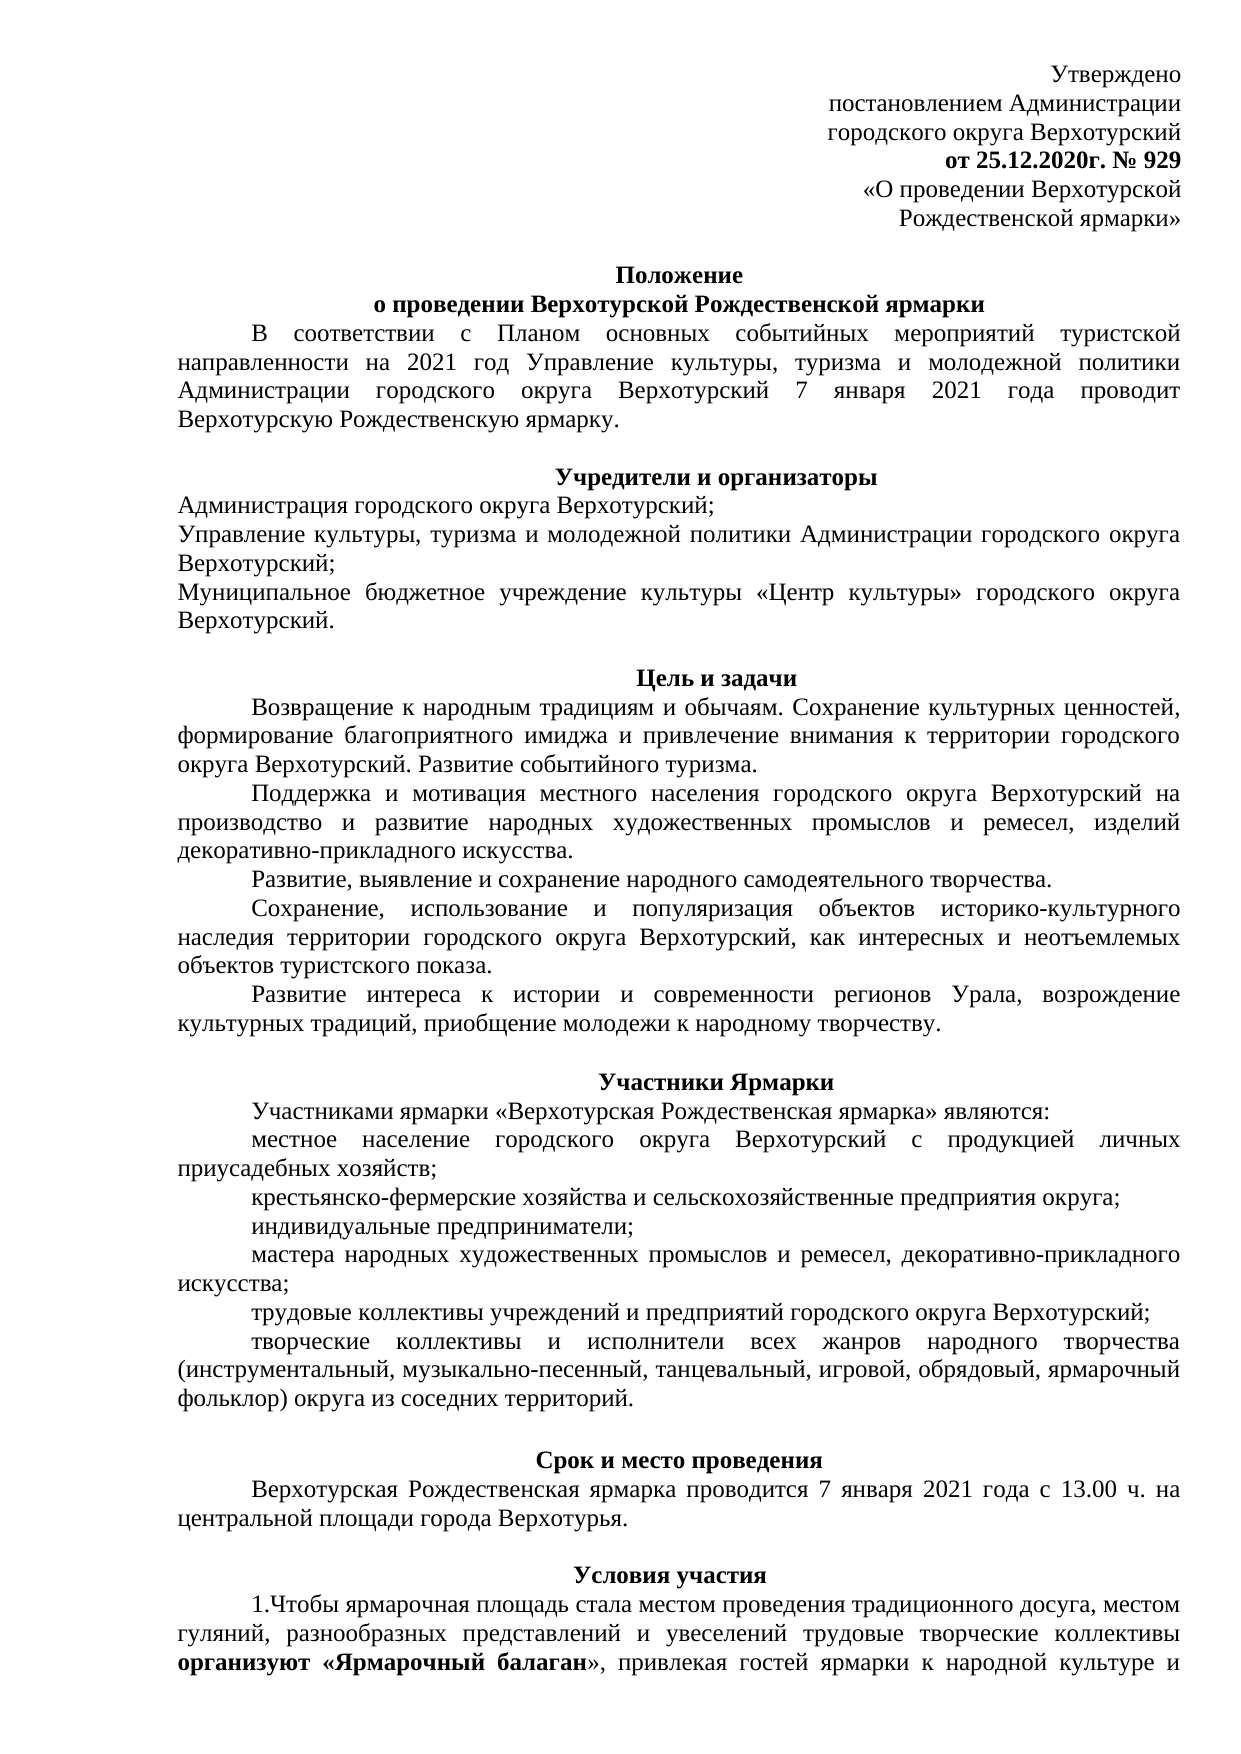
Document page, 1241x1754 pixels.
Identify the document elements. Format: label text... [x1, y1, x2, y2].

text Цель и задачи [252, 663, 1181, 692]
text Муниципальное бюджетное учреждение культуры «Центр культуры» городского округа Верхотурский. [177, 577, 1181, 634]
text Условия участия [158, 1561, 1181, 1589]
text городского округа Верхотурский [158, 117, 1181, 145]
text крестьянско-фермерские хозяйства и сельскохозяйственные предприятия округа; [177, 1182, 1181, 1211]
text Участники Ярмарки [177, 1067, 1181, 1096]
text Участниками ярмарки «Верхотурская Рождественская ярмарка» являются: [177, 1096, 1181, 1124]
text Положение [177, 260, 1181, 289]
text от 25.12.2020г. № 929 [158, 145, 1181, 174]
text Возвращение к народным традициям и обычаям. Сохранение культурных ценностей, формирование благоприятного имиджа и привлечение внимания к территории городского округа Верхотурский. Развитие событийного туризма. [177, 692, 1181, 778]
text о проведении Верхотурской Рождественской ярмарки [177, 289, 1181, 318]
text В соответствии с Планом основных событийных мероприятий туристской направленности на 2021 год Управление культуры, туризма и молодежной политики Администрации городского округа Верхотурский 7 января 2021 года проводит Верхотурскую Рождественскую ярмарку. [177, 318, 1181, 433]
text Поддержка и мотивация местного населения городского округа Верхотурский на производство и развитие народных художественных промыслов и ремесел, изделий декоративно-прикладного искусства. [177, 778, 1181, 864]
text творческие коллективы и исполнители всех жанров народного творчества (инструментальный, музыкально-песенный, танцевальный, игровой, обрядовый, ярмарочный фольклор) округа из соседних территорий. [177, 1326, 1181, 1412]
text местное население городского округа Верхотурский с продукцией личных приусадебных хозяйств; [177, 1124, 1181, 1182]
text Рождественской ярмарки» [158, 203, 1181, 232]
text Учредители и организаторы [158, 462, 1181, 490]
text Сохранение, использование и популяризация объектов историко-культурного наследия территории городского округа Верхотурский, как интересных и неотъемлемых объектов туристского показа. [177, 893, 1181, 979]
text «О проведении Верхотурской [158, 174, 1181, 203]
text постановлением Администрации [158, 88, 1181, 117]
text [177, 1589, 1181, 1676]
text Развитие, выявление и сохранение народного самодеятельного творчества. [177, 864, 1181, 893]
text Утверждено [158, 59, 1181, 88]
text Администрация городского округа Верхотурский; [177, 490, 1181, 519]
text Верхотурская Рождественская ярмарка проводится 7 января 2021 года с 13.00 ч. на центральной площади города Верхотурья. [177, 1474, 1181, 1532]
text Срок и место проведения [177, 1446, 1181, 1474]
text Развитие интереса к истории и современности регионов Урала, возрождение культурных традиций, приобщение молодежи к народному творчеству. [177, 979, 1181, 1037]
text Управление культуры, туризма и молодежной политики Администрации городского округа Верхотурский; [177, 519, 1181, 577]
text мастера народных художественных промыслов и ремесел, декоративно-прикладного искусства; [177, 1239, 1181, 1297]
text индивидуальные предприниматели; [177, 1211, 1181, 1239]
text трудовые коллективы учреждений и предприятий городского округа Верхотурский; [177, 1297, 1181, 1326]
